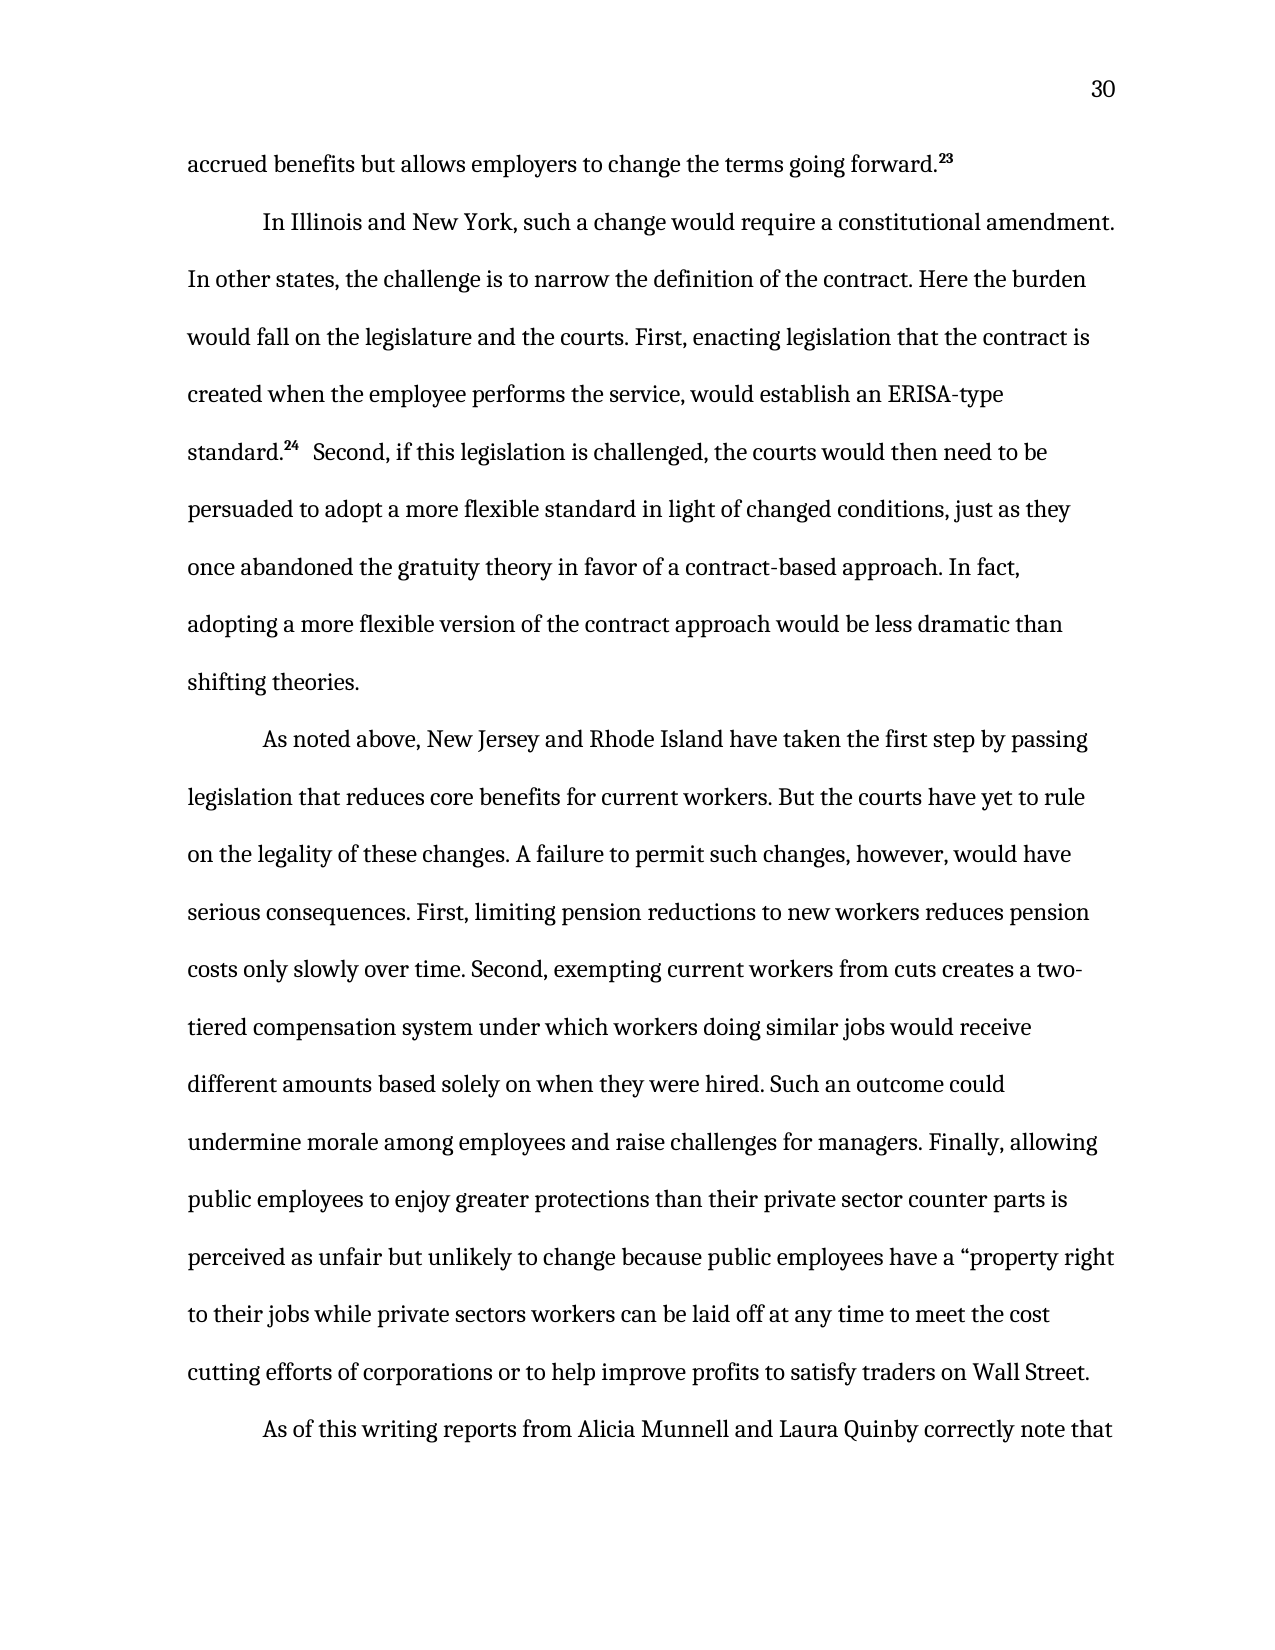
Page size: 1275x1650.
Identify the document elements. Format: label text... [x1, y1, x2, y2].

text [187, 1415, 1116, 1444]
text As noted above, New Jersey and Rhode Island have taken the first step by passing legislation that reduces core benefits for current workers. But the courts have yet to rule on the legality of these changes. A failure to permit such changes, however, would have serious consequences. First, limiting pension reductions to new workers reduces pension costs only slowly over time. Second, exempting current workers from cuts creates a two-tiered compensation system under which workers doing similar jobs would receive different amounts based solely on when they were hired. Such an outcome could undermine morale among employees and raise challenges for managers. Finally, allowing public employees to enjoy greater protections than their private sector counter parts is perceived as unfair but unlikely to change because public employees have a “property right to their jobs while private sectors workers can be laid off at any time to meet the cost cutting efforts of corporations or to help improve profits to satisfy traders on Wall Street. [187, 725, 1116, 1386]
text In Illinois and New York, such a change would require a constitutional amendment. In other states, the challenge is to narrow the definition of the contract. Here the burden would fall on the legislature and the courts. First, enacting legislation that the contract is created when the employee performs the service, would establish an ERISA-type standard.24 Second, if this legislation is challenged, the courts would then need to be persuaded to adopt a more flexible standard in light of changed conditions, just as they once abandoned the gratuity theory in favor of a contract-based approach. In fact, adopting a more flexible version of the contract approach would be less dramatic than shifting theories. [187, 207, 1116, 696]
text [187, 150, 1116, 179]
